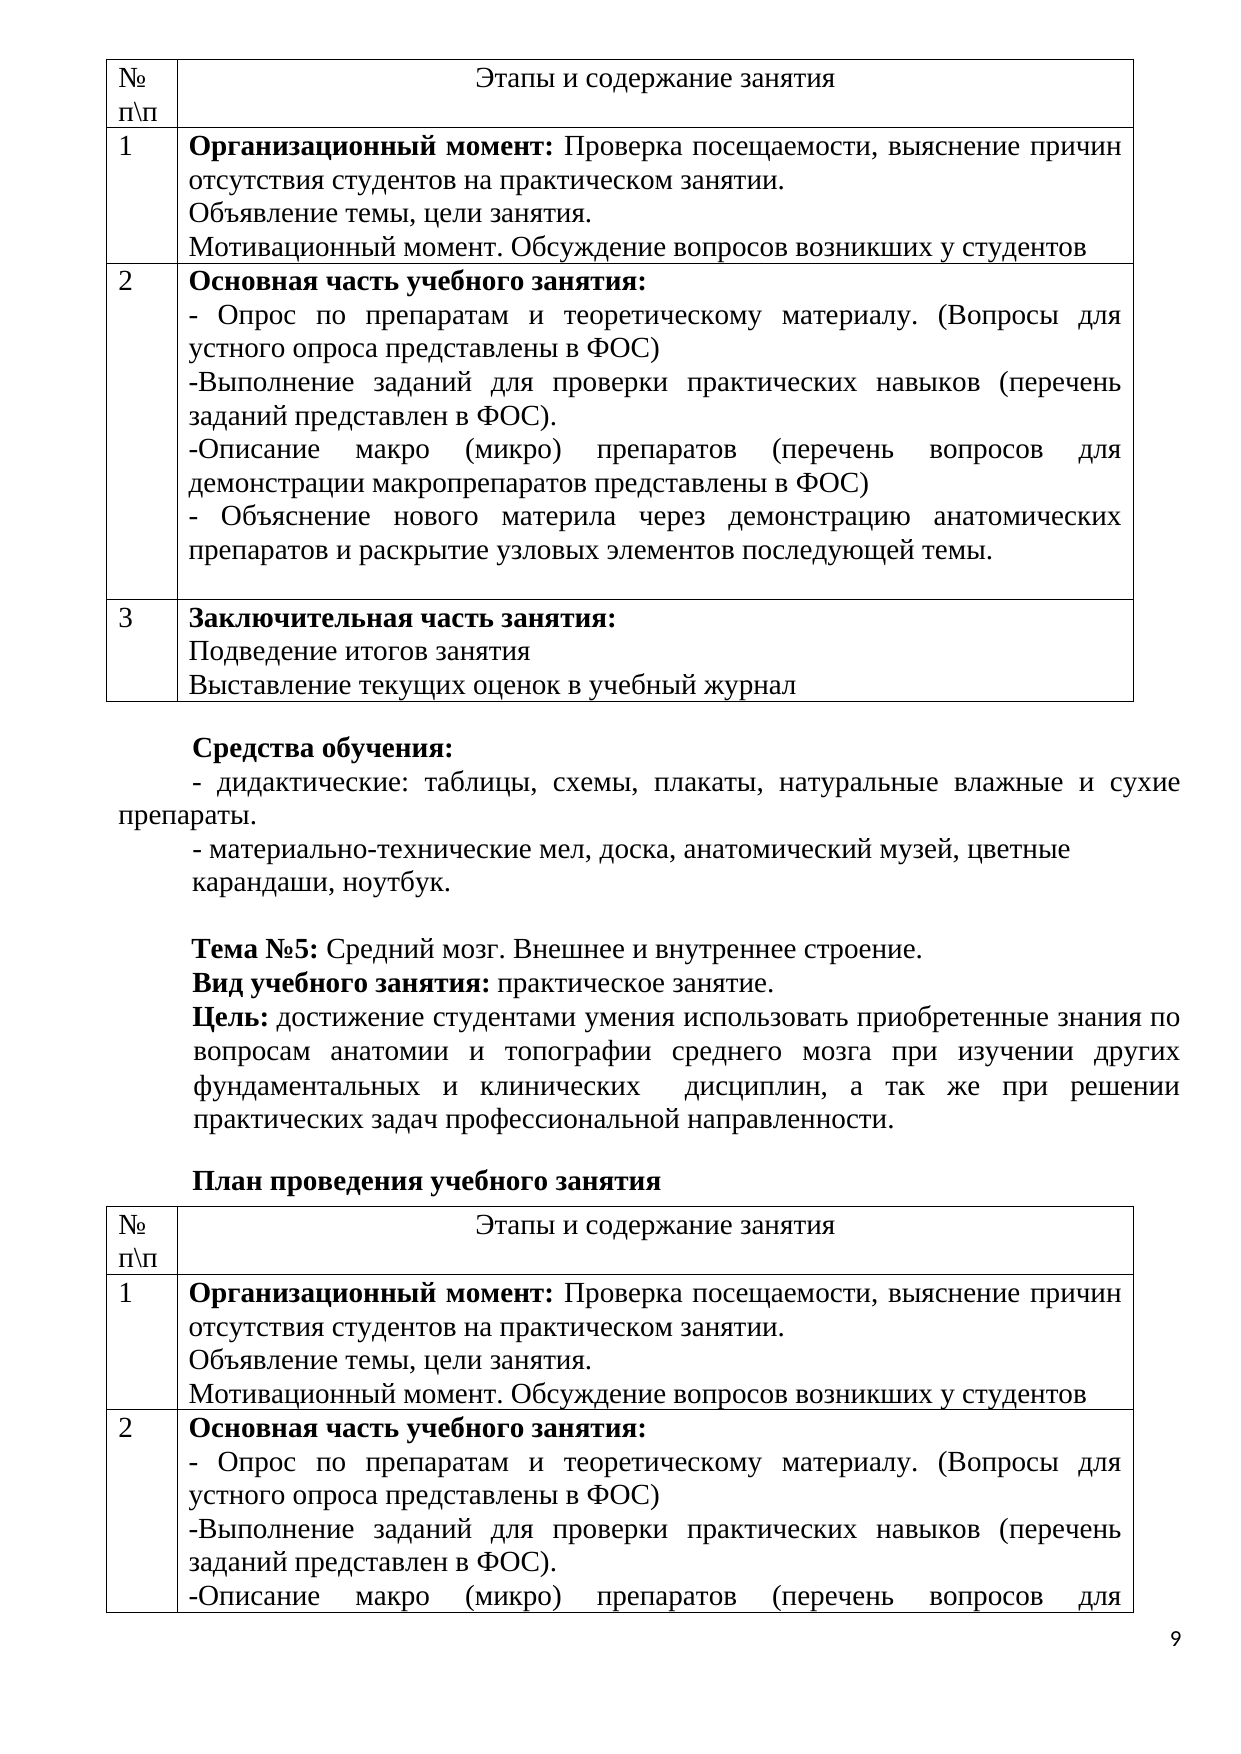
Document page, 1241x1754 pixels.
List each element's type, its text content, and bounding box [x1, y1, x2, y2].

table_cell Организационный момент: Проверка посещаемости, выяснение причин отсутствия студентов на практическом занятии. Объявление темы, цели занятия. Мотивационный момент. Обсуждение вопросов возникших у студентов [178, 128, 1133, 262]
table_header № п\п [107, 60, 177, 127]
table_cell 1 [107, 1275, 177, 1409]
text Средства обучения: [118, 730, 1181, 764]
table_cell Организационный момент: Проверка посещаемости, выяснение причин отсутствия студентов на практическом занятии. Объявление темы, цели занятия. Мотивационный момент. Обсуждение вопросов возникших у студентов [178, 1275, 1133, 1409]
text План проведения учебного занятия [118, 1163, 1181, 1196]
table_header Этапы и содержание занятия [178, 60, 1133, 127]
text Тема №5: Средний мозг. Внешнее и внутреннее строение. [118, 932, 1181, 965]
table_cell 3 [107, 600, 177, 701]
table_cell 2 [107, 264, 177, 599]
table_header № п\п [107, 1207, 177, 1274]
text - материально-технические мел, доска, анатомический музей, цветные карандаши, ноутбук. [192, 831, 1181, 898]
table_cell Заключительная часть занятия: Подведение итогов занятия Выставление текущих оценок в учебный журнал [178, 600, 1133, 701]
table_cell 2 [107, 1410, 177, 1612]
table_cell 1 [107, 128, 177, 262]
text Цель: достижение студентами умения использовать приобретенные знания по вопросам анатомии и топографии среднего мозга при изучении других фундаментальных и клинических дисциплин, а так же при решении практических задач профессиональной направленности. [192, 999, 1181, 1135]
text - дидактические: таблицы, схемы, плакаты, натуральные влажные и сухие препараты. [118, 764, 1181, 831]
table_header Этапы и содержание занятия [178, 1207, 1133, 1274]
text Вид учебного занятия: практическое занятие. [192, 965, 1181, 999]
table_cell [178, 1410, 1133, 1612]
